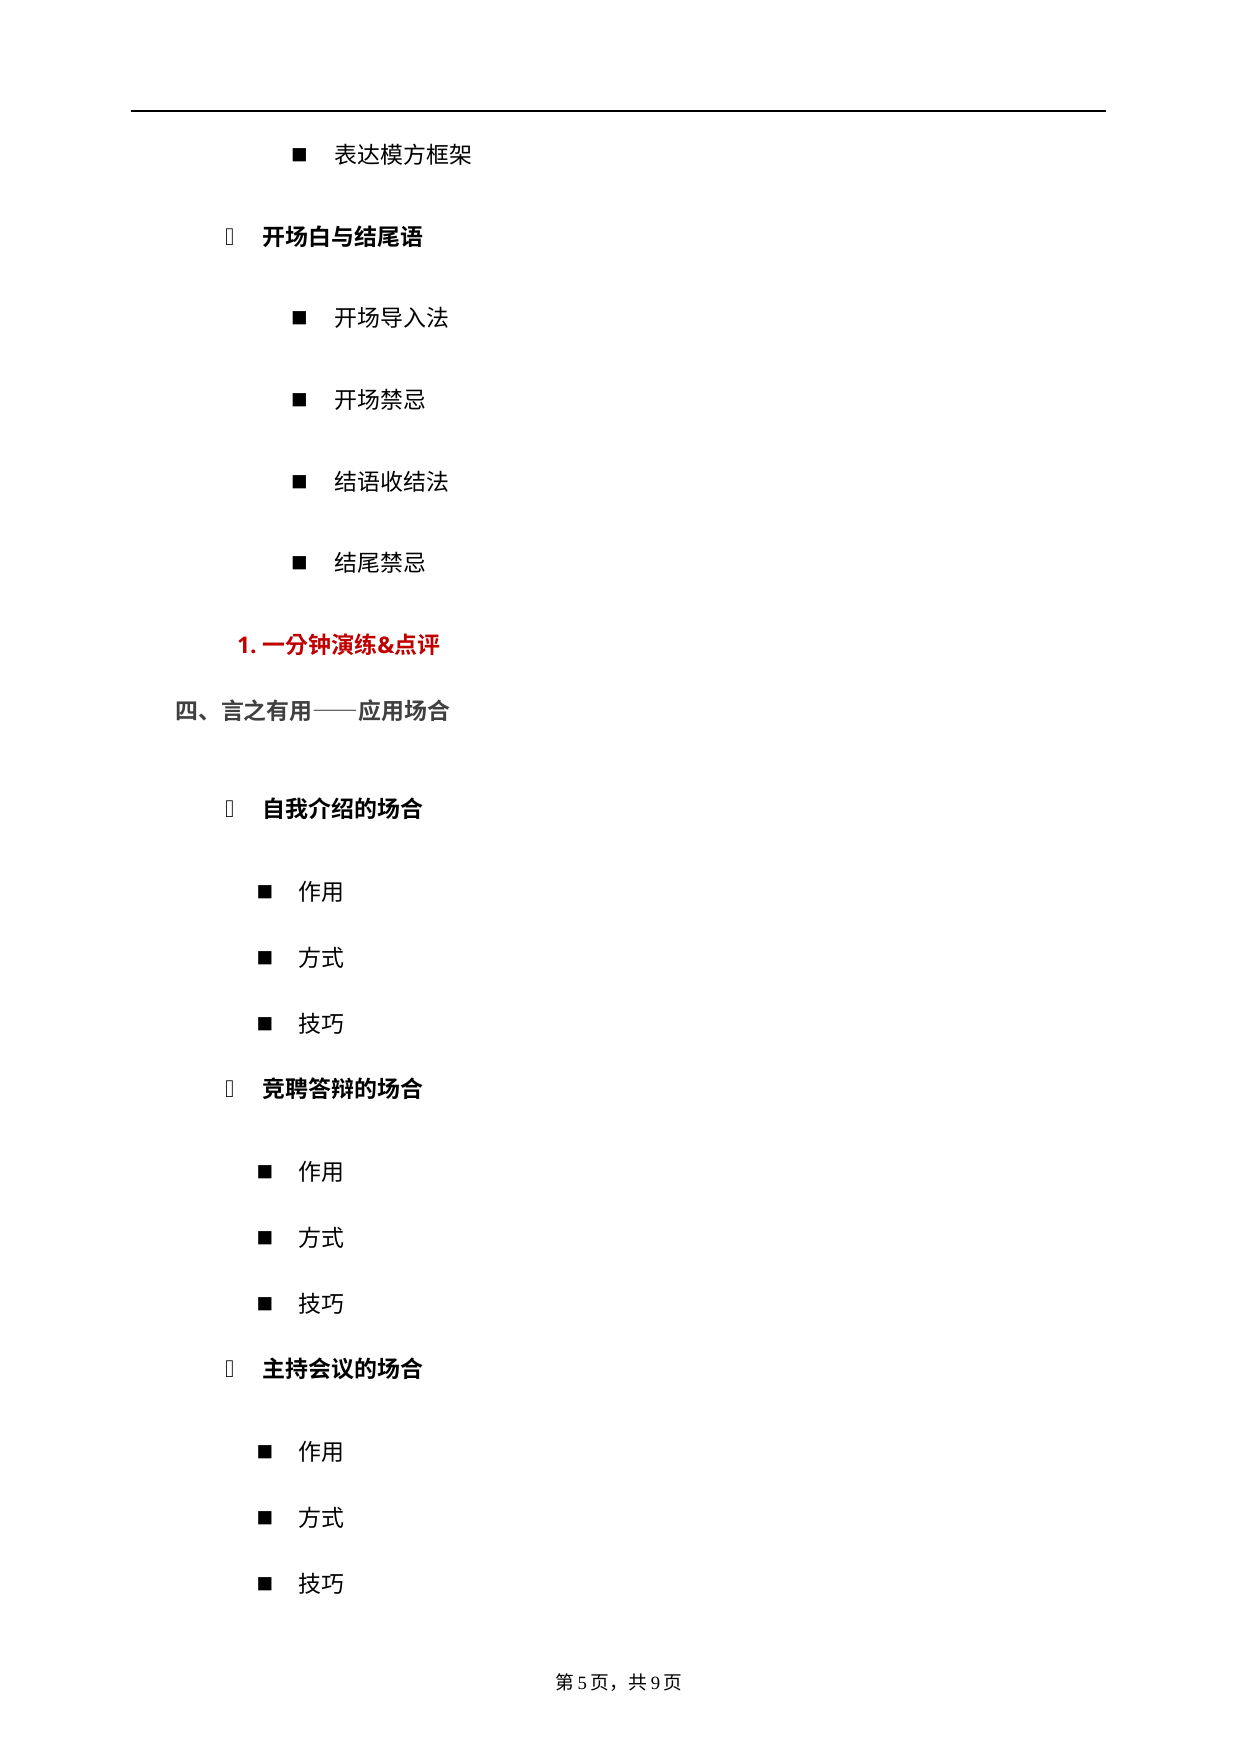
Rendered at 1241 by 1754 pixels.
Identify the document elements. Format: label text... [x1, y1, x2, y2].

list 作用 [256, 1153, 1106, 1187]
list 结尾禁忌 [291, 529, 1106, 594]
list 方式 [256, 1500, 1106, 1533]
list 技巧 [256, 1286, 1106, 1319]
list 表达模方框架 [291, 121, 1106, 186]
list 自我介绍的场合 [225, 775, 1106, 840]
list 开场禁忌 [291, 366, 1106, 431]
list 主持会议的场合 [225, 1335, 1106, 1400]
list 作用 [256, 1434, 1106, 1467]
list 作用 [256, 873, 1106, 907]
list 开场导入法 [291, 284, 1106, 349]
list 开场白与结尾语 [225, 203, 1106, 268]
list 方式 [256, 1219, 1106, 1253]
list 技巧 [256, 1006, 1106, 1039]
list 方式 [256, 939, 1106, 973]
text 四、言之有用——应用场合 [175, 677, 1106, 742]
list 竞聘答辩的场合 [225, 1055, 1106, 1120]
text 一分钟演练&点评 [214, 627, 1106, 660]
list 技巧 [256, 1566, 1106, 1599]
list 结语收结法 [291, 448, 1106, 513]
